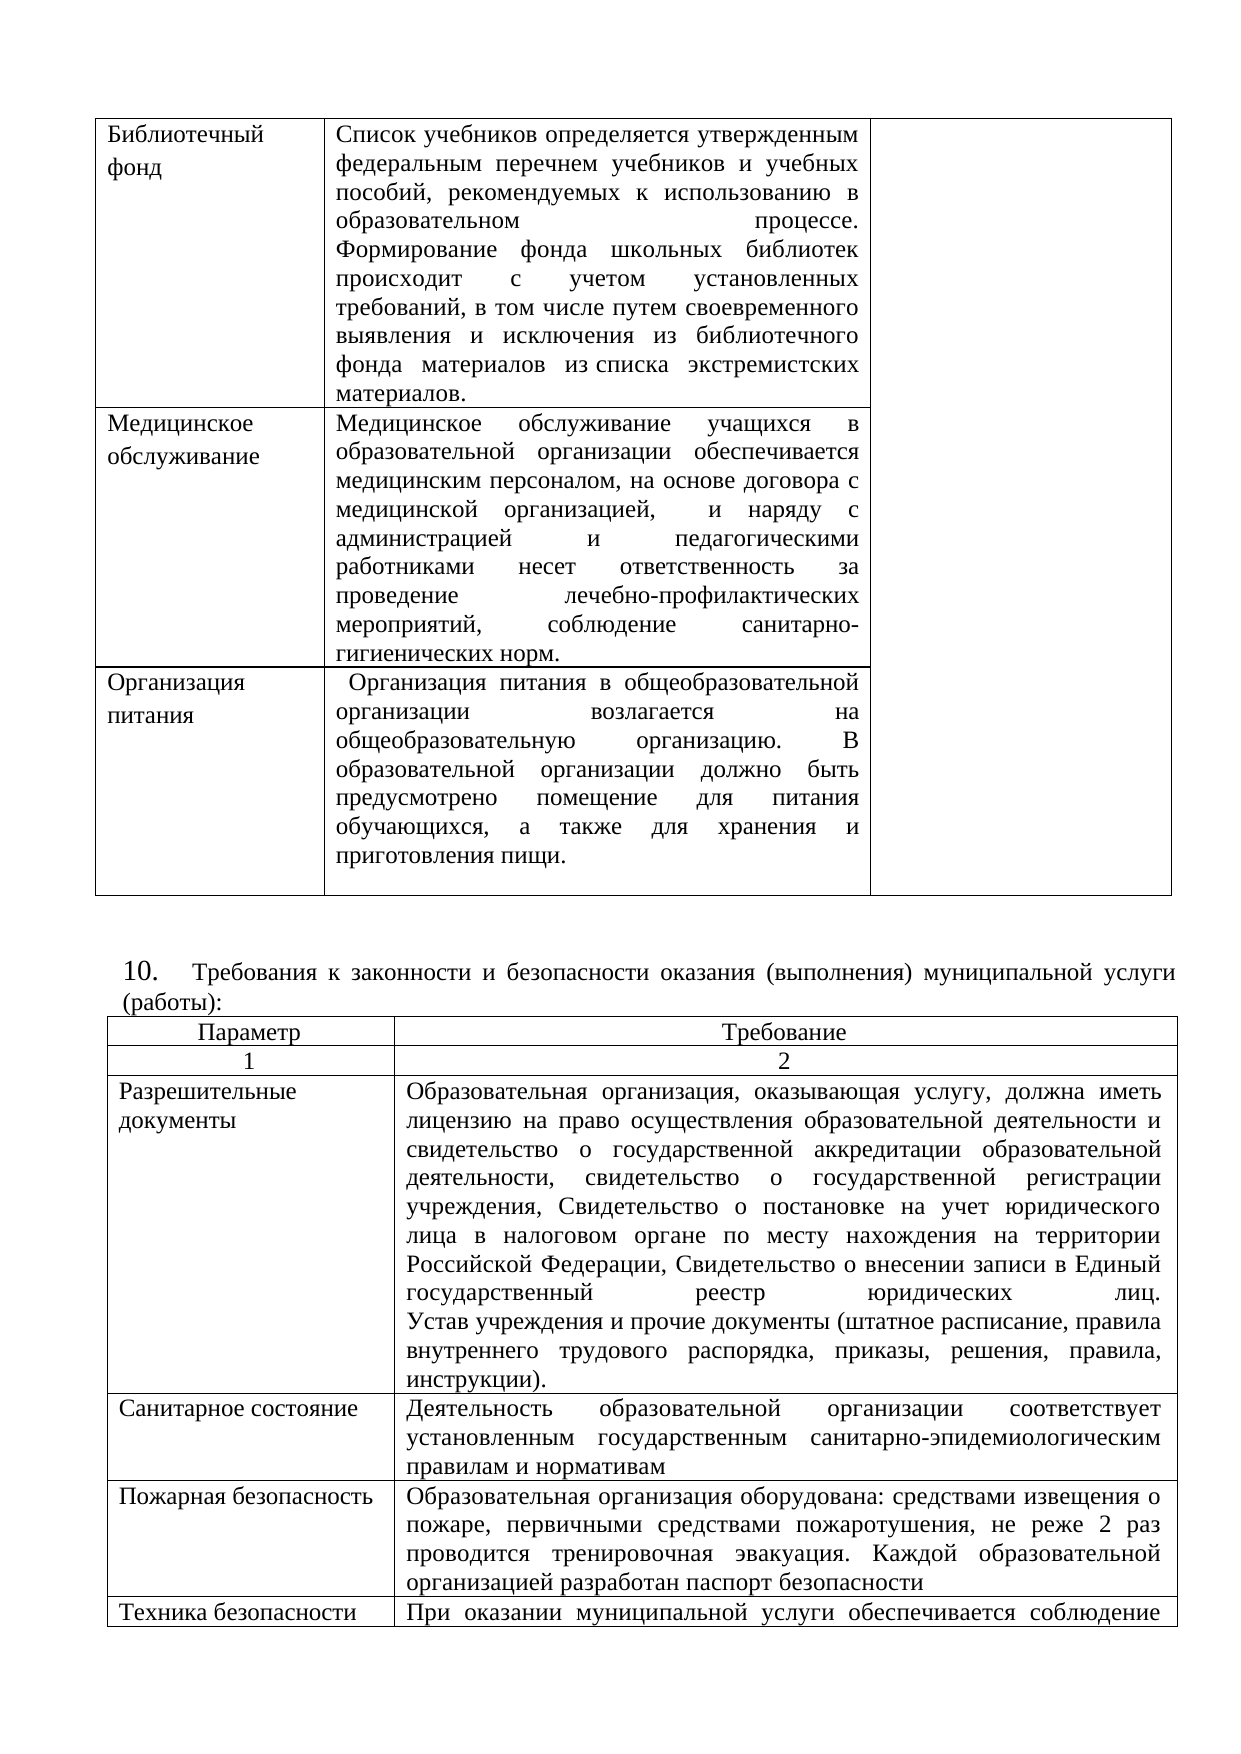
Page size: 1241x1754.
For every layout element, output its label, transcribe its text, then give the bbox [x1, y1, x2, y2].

table_cell Деятельность образовательной организации соответствует установленным государственным санитарно-эпидемиологическим правилам и нормативам [666, 1394, 1177, 1480]
table_cell Список учебников определяется утвержденным федеральным перечнем учебников и учебных пособий, рекомендуемых к использованию в образовательном процессе. Формирование фонда школьных библиотек происходит с учетом установленных требований, в том числе путем своевременного выявления и исключения из библиотечного фонда материалов из списка экстремистских материалов. [325, 119, 870, 407]
table_cell Пожарная безопасность [108, 1481, 394, 1596]
list Требования к законности и безопасности оказания (выполнения) муниципальной услуги (работы): [122, 953, 1177, 1016]
table_cell Образовательная организация, оказывающая услугу, должна иметь лицензию на право осуществления образовательной деятельности и свидетельство о государственной аккредитации образовательной деятельности, свидетельство о государственной регистрации учреждения, Свидетельство о постановке на учет юридического лица в налоговом органе по месту нахождения на территории Российской Федерации, Свидетельство о внесении записи в Единый государственный реестр юридических лиц. Устав учреждения и прочие документы (штатное расписание, правила внутреннего трудового распорядка, приказы, решения, правила, инструкции). [395, 1076, 1177, 1392]
table_cell 1 [108, 1046, 394, 1075]
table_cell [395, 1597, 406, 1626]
table_cell Медицинское обслуживание [96, 408, 324, 666]
table_cell Разрешительные документы [108, 1076, 394, 1392]
table_cell Библиотечный фонд [96, 119, 324, 407]
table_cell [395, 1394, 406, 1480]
table_header Требование [395, 1017, 1177, 1045]
table_cell Образовательная организация оборудована: средствами извещения о пожаре, первичными средствами пожаротушения, не реже 2 раз проводится тренировочная эвакуация. Каждой образовательной организацией разработан паспорт безопасности [395, 1481, 1177, 1596]
table_cell 2 [395, 1046, 1177, 1075]
table_header Параметр [108, 1017, 394, 1045]
table_cell Медицинское обслуживание учащихся в образовательной организации обеспечивается медицинским персоналом, на основе договора с медицинской организацией, и наряду с администрацией и педагогическими работниками несет ответственность за проведение лечебно-профилактических мероприятий, соблюдение санитарно-гигиенических норм. [325, 408, 870, 666]
table_cell Организация питания [96, 668, 324, 895]
table_cell Организация питания в общеобразовательной организации возлагается на общеобразовательную организацию. В образовательной организации должно быть предусмотрено помещение для питания обучающихся, а также для хранения и приготовления пищи. [325, 668, 870, 895]
table_cell Санитарное состояние [108, 1394, 394, 1480]
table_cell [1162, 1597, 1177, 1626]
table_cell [108, 1597, 394, 1626]
